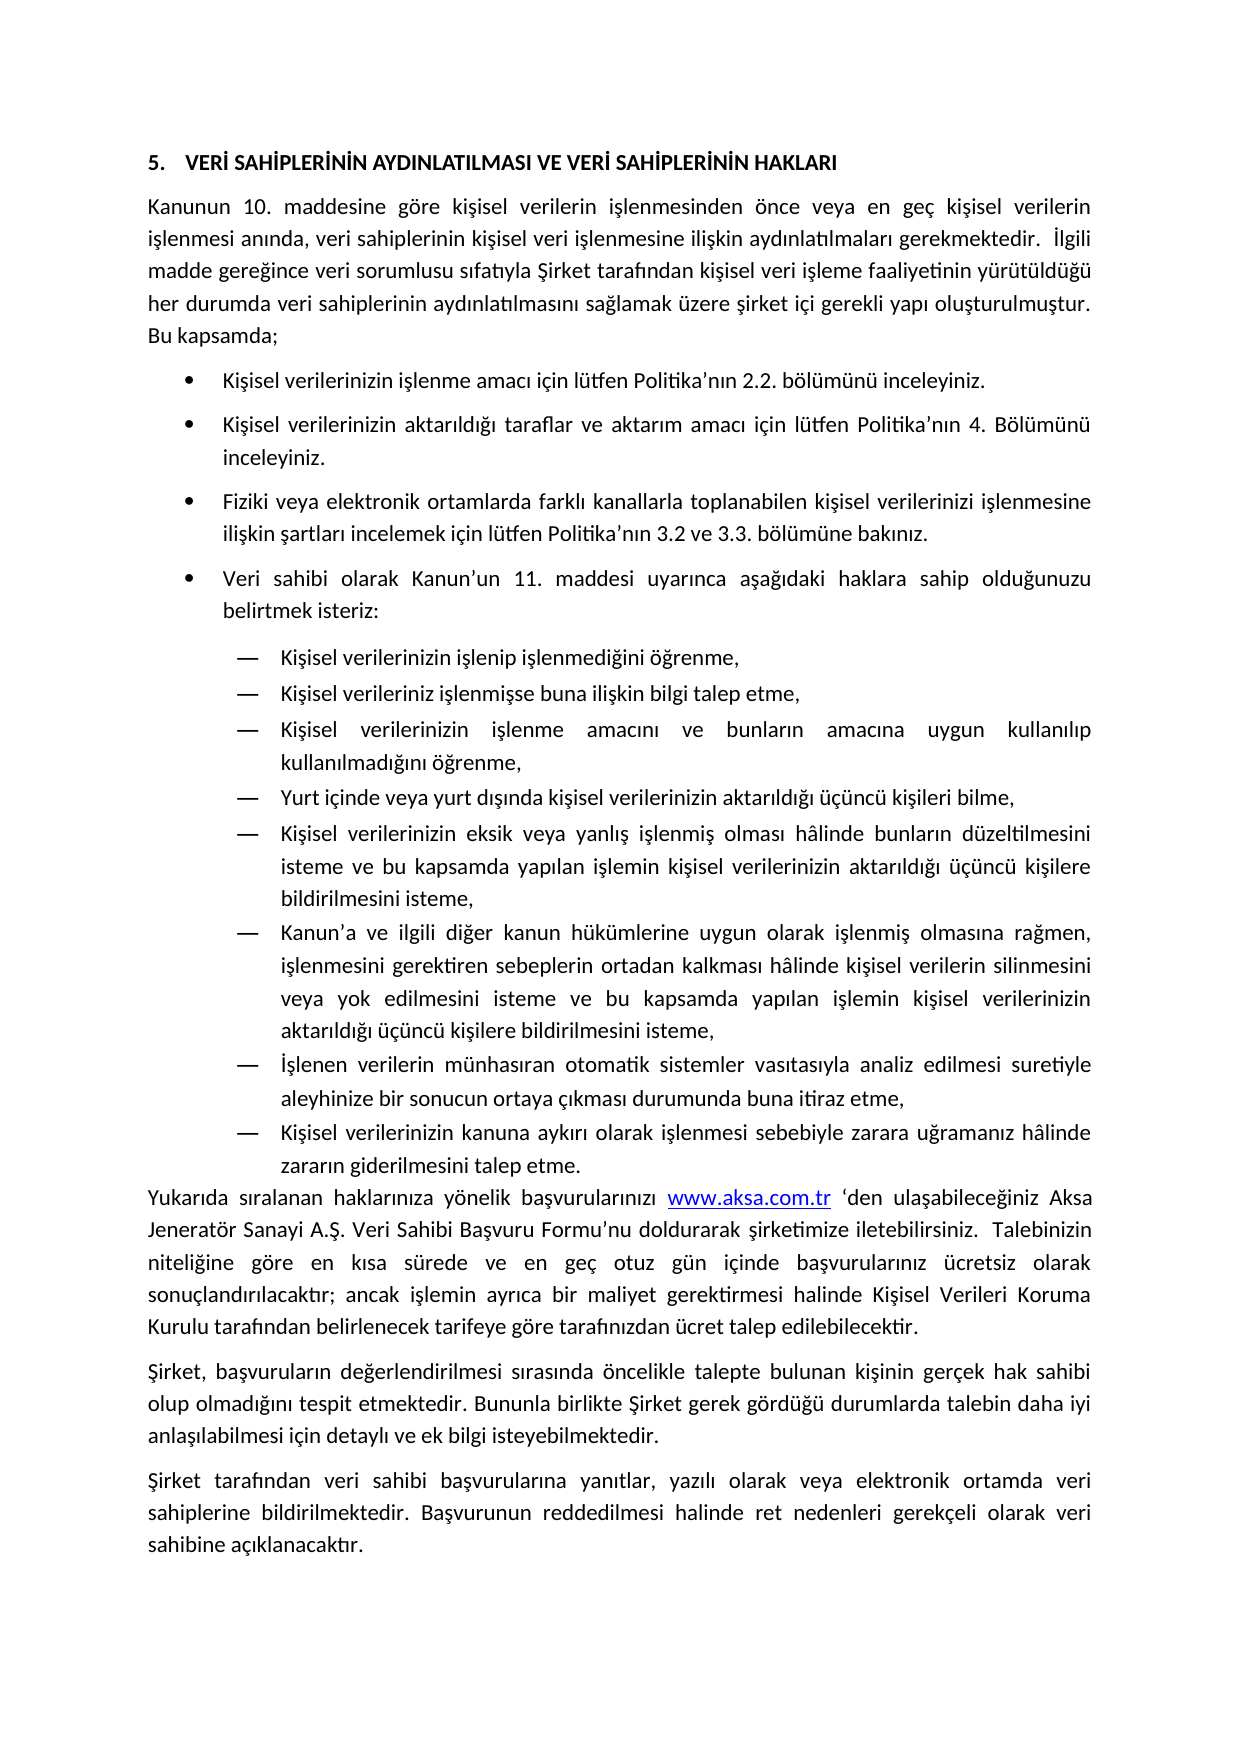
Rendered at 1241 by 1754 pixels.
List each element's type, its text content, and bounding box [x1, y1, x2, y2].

list İşlenen verilerin münhasıran otomatik sistemler vasıtasıyla analiz edilmesi suretiyle aleyhinize bir sonucun ortaya çıkması durumunda buna itiraz etme, [236, 1048, 1093, 1112]
list Kişisel verilerinizin işlenme amacını ve bunların amacına uygun kullanılıp kullanılmadığını öğrenme, [236, 713, 1093, 776]
text Yukarıda sıralanan haklarınıza yönelik başvurularınızı www.aksa.com.tr ‘den ulaşabileceğiniz Aksa Jeneratör Sanayi A.Ş. Veri Sahibi Başvuru Formu’nu doldurarak şirketimize iletebilirsiniz. Talebinizin niteliğine göre en kısa sürede ve en geç otuz gün içinde başvurularınız ücretsiz olarak sonuçlandırılacaktır; ancak işlemin ayrıca bir maliyet gerektirmesi halinde Kişisel Verileri Koruma Kurulu tarafından belirlenecek tarifeye göre tarafınızdan ücret talep edilebilecektir. [148, 1183, 1093, 1340]
list Kişisel verilerinizin işlenme amacı için lütfen Politika’nın 2.2. bölümünü inceleyiniz. [185, 366, 1093, 394]
list Şirket tarafından veri sahibi başvurularına yanıtlar, yazılı olarak veya elektronik ortamda veri sahiplerine bildirilmektedir. Başvurunun reddedilmesi halinde ret nedenleri gerekçeli olarak veri sahibine açıklanacaktır. [148, 1466, 1093, 1558]
list Kişisel verilerinizin kanuna aykırı olarak işlenmesi sebebiyle zarara uğramanız hâlinde zararın giderilmesini talep etme. [236, 1116, 1093, 1179]
list Yurt içinde veya yurt dışında kişisel verilerinizin aktarıldığı üçüncü kişileri bilme, [236, 781, 1093, 812]
list Fiziki veya elektronik ortamlarda farklı kanallarla toplanabilen kişisel verilerinizi işlenmesine ilişkin şartları incelemek için lütfen Politika’nın 3.2 ve 3.3. bölümüne bakınız. [185, 487, 1093, 547]
list Şirket, başvuruların değerlendirilmesi sırasında öncelikle talepte bulunan kişinin gerçek hak sahibi olup olmadığını tespit etmektedir. Bununla birlikte Şirket gerek gördüğü durumlarda talebin daha iyi anlaşılabilmesi için detaylı ve ek bilgi isteyebilmektedir. [148, 1357, 1093, 1449]
subtitle VERİ SAHİPLERİNİN AYDINLATILMASI VE VERİ SAHİPLERİNİN HAKLARI [148, 148, 1093, 176]
list Kişisel verilerinizin eksik veya yanlış işlenmiş olması hâlinde bunların düzeltilmesini isteme ve bu kapsamda yapılan işlemin kişisel verilerinizin aktarıldığı üçüncü kişilere bildirilmesini isteme, [236, 816, 1093, 912]
list Kişisel verileriniz işlenmişse buna ilişkin bilgi talep etme, [236, 677, 1093, 708]
list Kanun’a ve ilgili diğer kanun hükümlerine uygun olarak işlenmiş olmasına rağmen, işlenmesini gerektiren sebeplerin ortadan kalkması hâlinde kişisel verilerin silinmesini veya yok edilmesini isteme ve bu kapsamda yapılan işlemin kişisel verilerinizin aktarıldığı üçüncü kişilere bildirilmesini isteme, [236, 916, 1093, 1044]
list Kişisel verilerinizin aktarıldığı taraflar ve aktarım amacı için lütfen Politika’nın 4. Bölümünü inceleyiniz. [185, 410, 1093, 471]
list Kişisel verilerinizin işlenip işlenmediğini öğrenme, [236, 641, 1093, 672]
list Kanunun 10. maddesine göre kişisel verilerin işlenmesinden önce veya en geç kişisel verilerin işlenmesi anında, veri sahiplerinin kişisel veri işlenmesine ilişkin aydınlatılmaları gerekmektedir. İlgili madde gereğince veri sorumlusu sıfatıyla Şirket tarafından kişisel veri işleme faaliyetinin yürütüldüğü her durumda veri sahiplerinin aydınlatılmasını sağlamak üzere şirket içi gerekli yapı oluşturulmuştur. Bu kapsamda; [148, 192, 1093, 349]
list Veri sahibi olarak Kanun’un 11. maddesi uyarınca aşağıdaki haklara sahip olduğunuzu belirtmek isteriz: [185, 564, 1093, 624]
